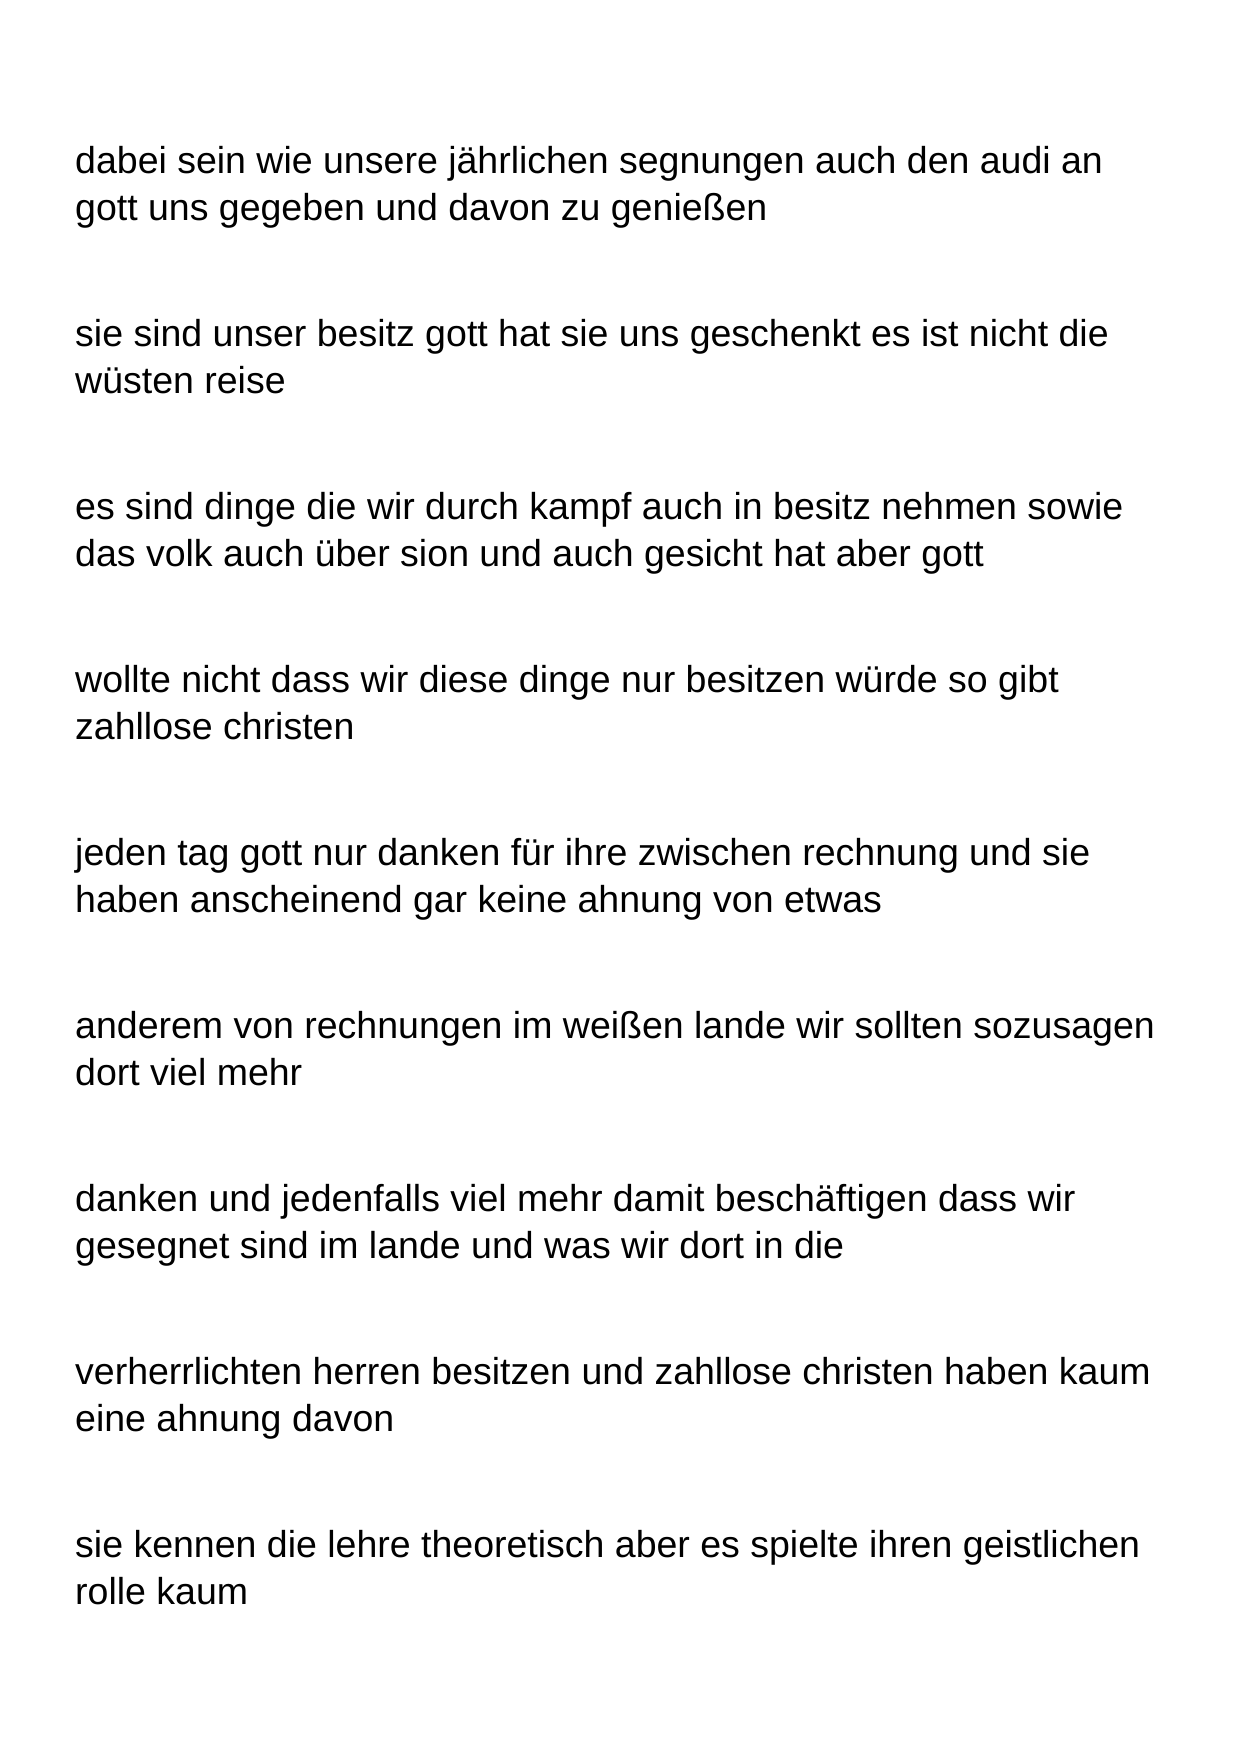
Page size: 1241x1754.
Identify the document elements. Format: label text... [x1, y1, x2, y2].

text sie kennen die lehre theoretisch aber es spielte ihren geistlichen rolle kaum [75, 1522, 1165, 1612]
text anderem von rechnungen im weißen lande wir sollten sozusagen dort viel mehr [75, 1003, 1165, 1093]
text sie sind unser besitz gott hat sie uns geschenkt es ist nicht die wüsten reise [75, 311, 1165, 401]
text dabei sein wie unsere jährlichen segnungen auch den audi an gott uns gegeben und davon zu genießen [75, 138, 1165, 228]
text wollte nicht dass wir diese dinge nur besitzen würde so gibt zahllose christen [75, 657, 1165, 747]
text verherrlichten herren besitzen und zahllose christen haben kaum eine ahnung davon [75, 1349, 1165, 1439]
text danken und jedenfalls viel mehr damit beschäftigen dass wir gesegnet sind im lande und was wir dort in die [75, 1176, 1165, 1266]
text jeden tag gott nur danken für ihre zwischen rechnung und sie haben anscheinend gar keine ahnung von etwas [75, 830, 1165, 920]
text es sind dinge die wir durch kampf auch in besitz nehmen sowie das volk auch über sion und auch gesicht hat aber gott [75, 484, 1165, 574]
